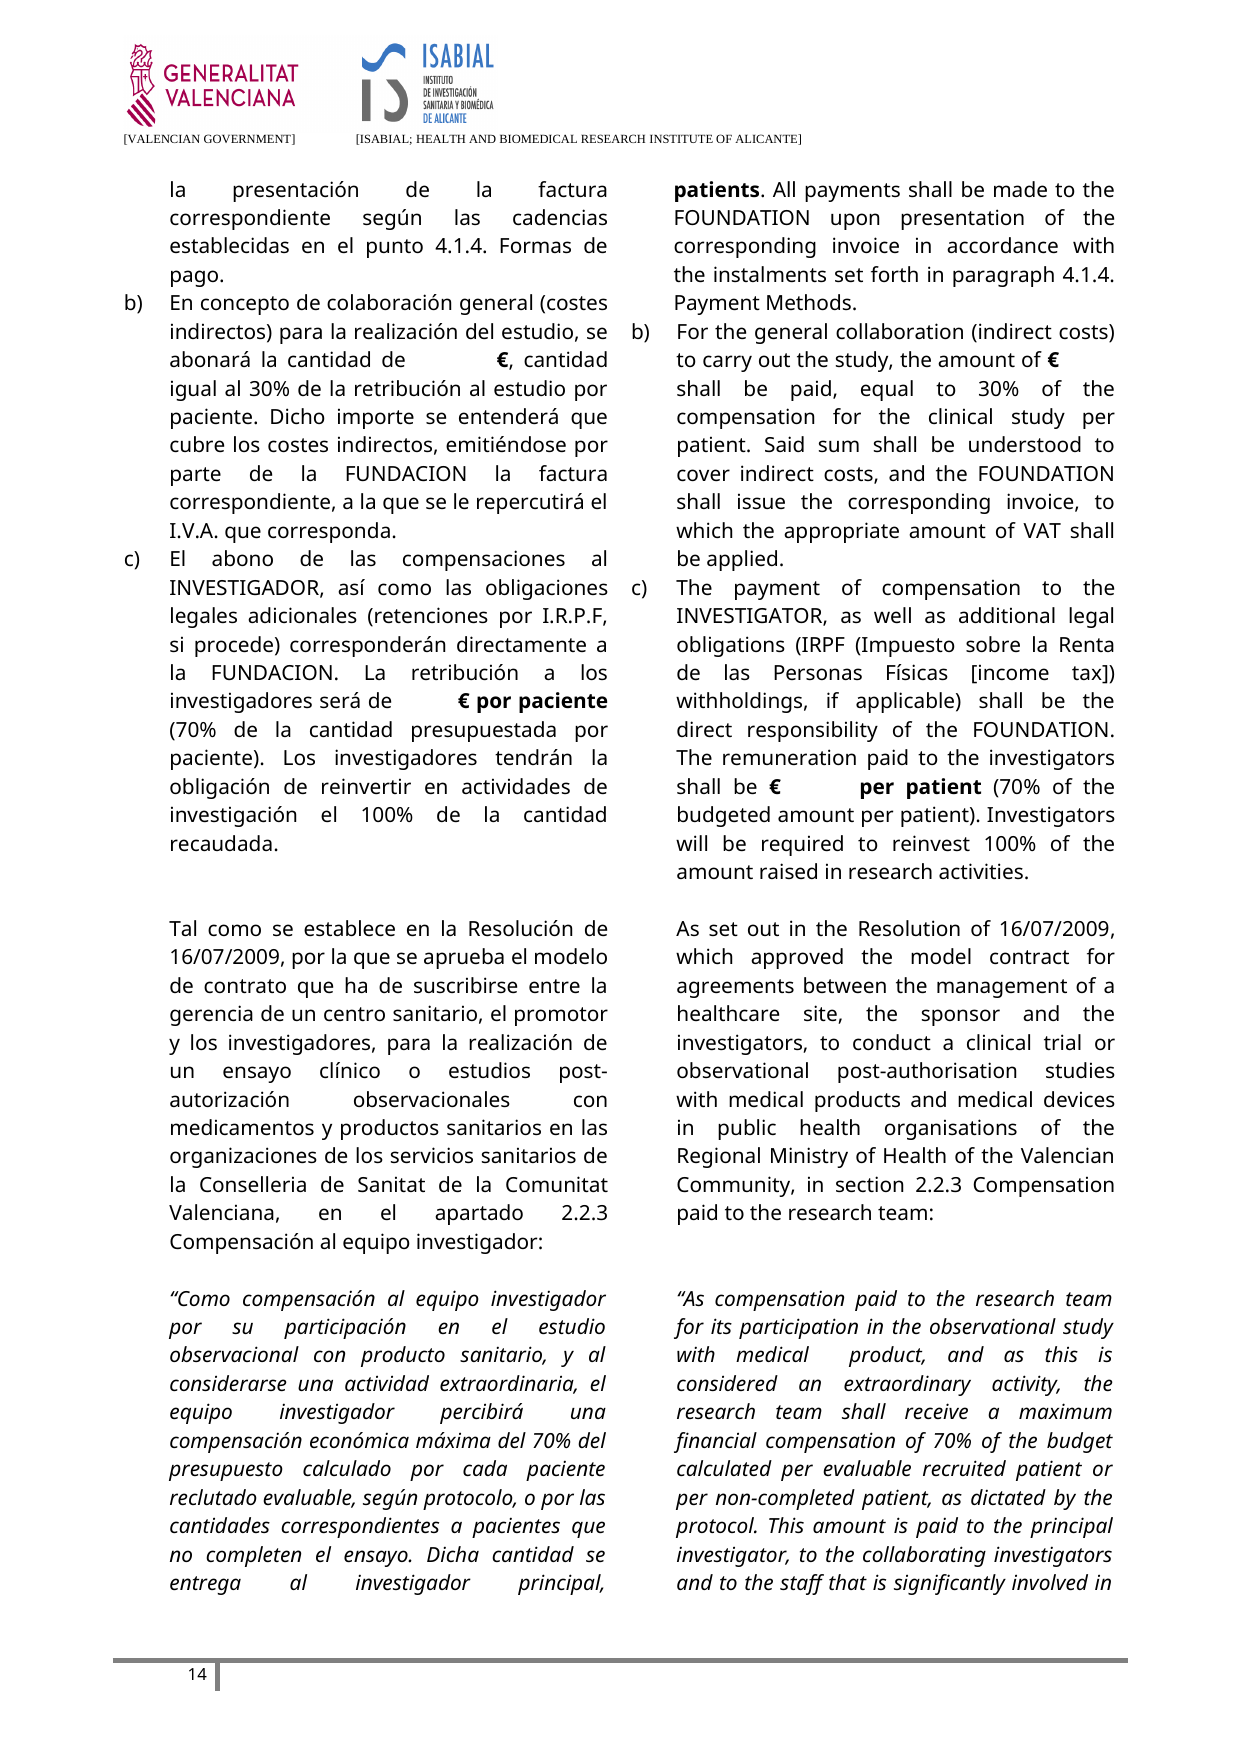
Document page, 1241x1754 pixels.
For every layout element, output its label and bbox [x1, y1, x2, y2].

picture [123, 35, 499, 133]
table_header [620, 175, 1127, 1597]
table_header [113, 175, 619, 1597]
